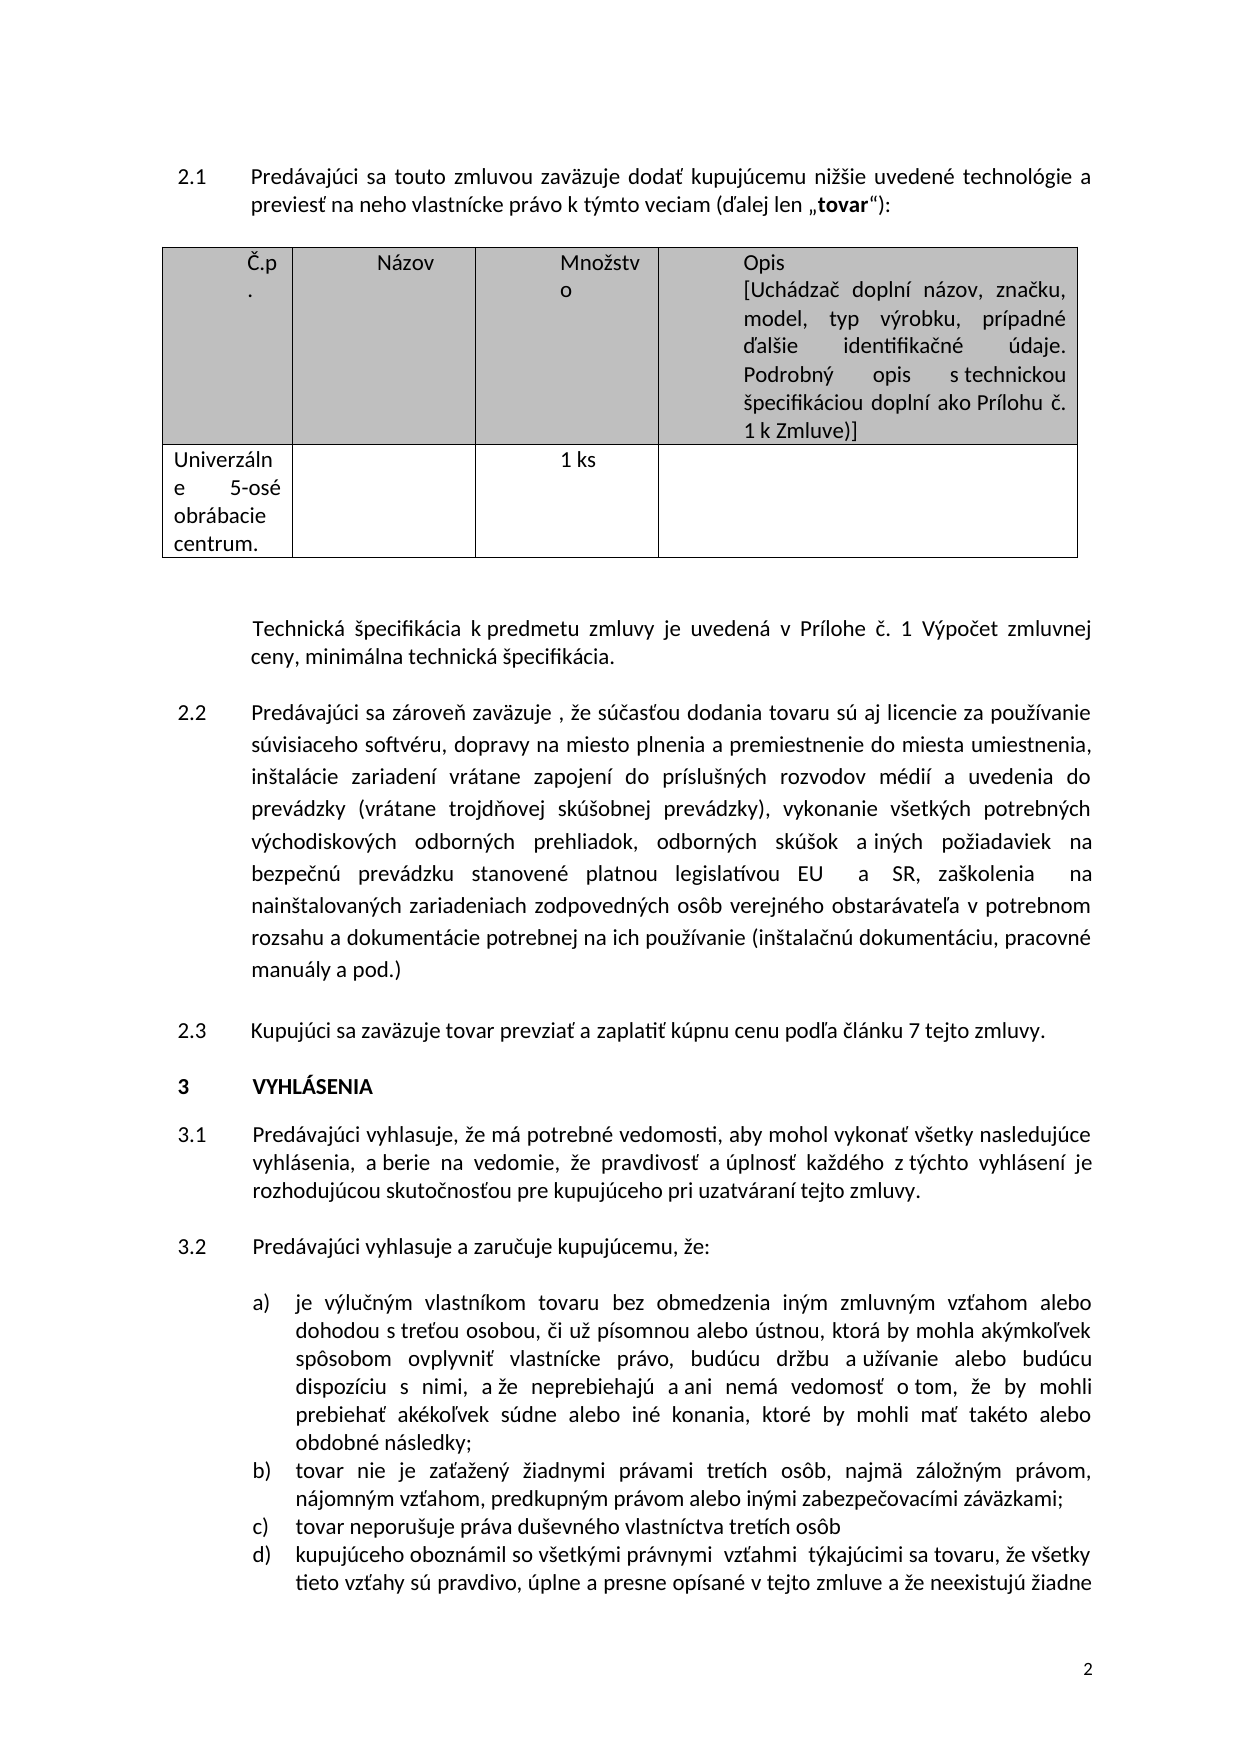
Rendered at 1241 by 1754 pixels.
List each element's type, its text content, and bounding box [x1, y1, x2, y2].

table_header Názov [293, 248, 475, 444]
list VYHLÁSENIA [177, 1072, 1092, 1100]
text 2.1 Predávajúci sa touto zmluvou zaväzuje dodať kupujúcemu nižšie uvedené technológie a previesť na neho vlastnícke právo k týmto veciam (ďalej len „tovar“): [177, 162, 1092, 218]
list je výlučným vlastníkom tovaru bez obmedzenia iným zmluvným vzťahom alebo dohodou s treťou osobou, či už písomnou alebo ústnou, ktorá by mohla akýmkoľvek spôsobom ovplyvniť vlastnícke právo, budúcu držbu a užívanie alebo budúcu dispozíciu s nimi, a že neprebiehajú a ani nemá vedomosť o tom, že by mohli prebiehať akékoľvek súdne alebo iné konania, ktoré by mohli mať takéto alebo obdobné následky; [252, 1288, 1092, 1456]
table_cell [293, 445, 475, 557]
table_header Opis [Uchádzač doplní názov, značku, model, typ výrobku, prípadné ďalšie identifikačné údaje. Podrobný opis s technickou špecifikáciou doplní ako Prílohu č. 1 k Zmluve)] [659, 248, 1077, 444]
text 2.3 Kupujúci sa zaväzuje tovar prevziať a zaplatiť kúpnu cenu podľa článku 7 tejto zmluvy. [177, 1016, 1092, 1044]
text Technická špecifikácia k predmetu zmluvy je uvedená v Prílohe č. 1 Výpočet zmluvnej ceny, minimálna technická špecifikácia. [251, 614, 1092, 670]
text 2.2 Predávajúci sa zároveň zaväzuje , že súčasťou dodania tovaru sú aj licencie za používanie súvisiaceho softvéru, dopravy na miesto plnenia a premiestnenie do miesta umiestnenia, inštalácie zariadení vrátane zapojení do príslušných rozvodov médií a uvedenia do prevádzky (vrátane trojdňovej skúšobnej prevádzky), vykonanie všetkých potrebných východiskových odborných prehliadok, odborných skúšok a iných požiadaviek na bezpečnú prevádzku stanovené platnou legislatívou EU a SR, zaškolenia na nainštalovaných zariadeniach zodpovedných osôb verejného obstarávateľa v potrebnom rozsahu a dokumentácie potrebnej na ich používanie (inštalačnú dokumentáciu, pracovné manuály a pod.) [177, 698, 1092, 983]
table_cell Univerzálne 5-osé obrábacie centrum. [163, 445, 292, 557]
table_header Množstvo [476, 248, 658, 444]
list Predávajúci vyhlasuje, že má potrebné vedomosti, aby mohol vykonať všetky nasledujúce vyhlásenia, a berie na vedomie, že pravdivosť a úplnosť každého z týchto vyhlásení je rozhodujúcou skutočnosťou pre kupujúceho pri uzatváraní tejto zmluvy. [177, 1120, 1092, 1204]
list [252, 1540, 1092, 1596]
list tovar neporušuje práva duševného vlastníctva tretích osôb [252, 1512, 1092, 1540]
table_cell [659, 445, 1077, 557]
list tovar nie je zaťažený žiadnymi právami tretích osôb, najmä záložným právom, nájomným vzťahom, predkupným právom alebo inými zabezpečovacími záväzkami; [252, 1456, 1092, 1512]
table_cell 1 ks [476, 445, 658, 557]
list Predávajúci vyhlasuje a zaručuje kupujúcemu, že: [177, 1232, 1092, 1260]
table_header Č.p. [163, 248, 292, 444]
